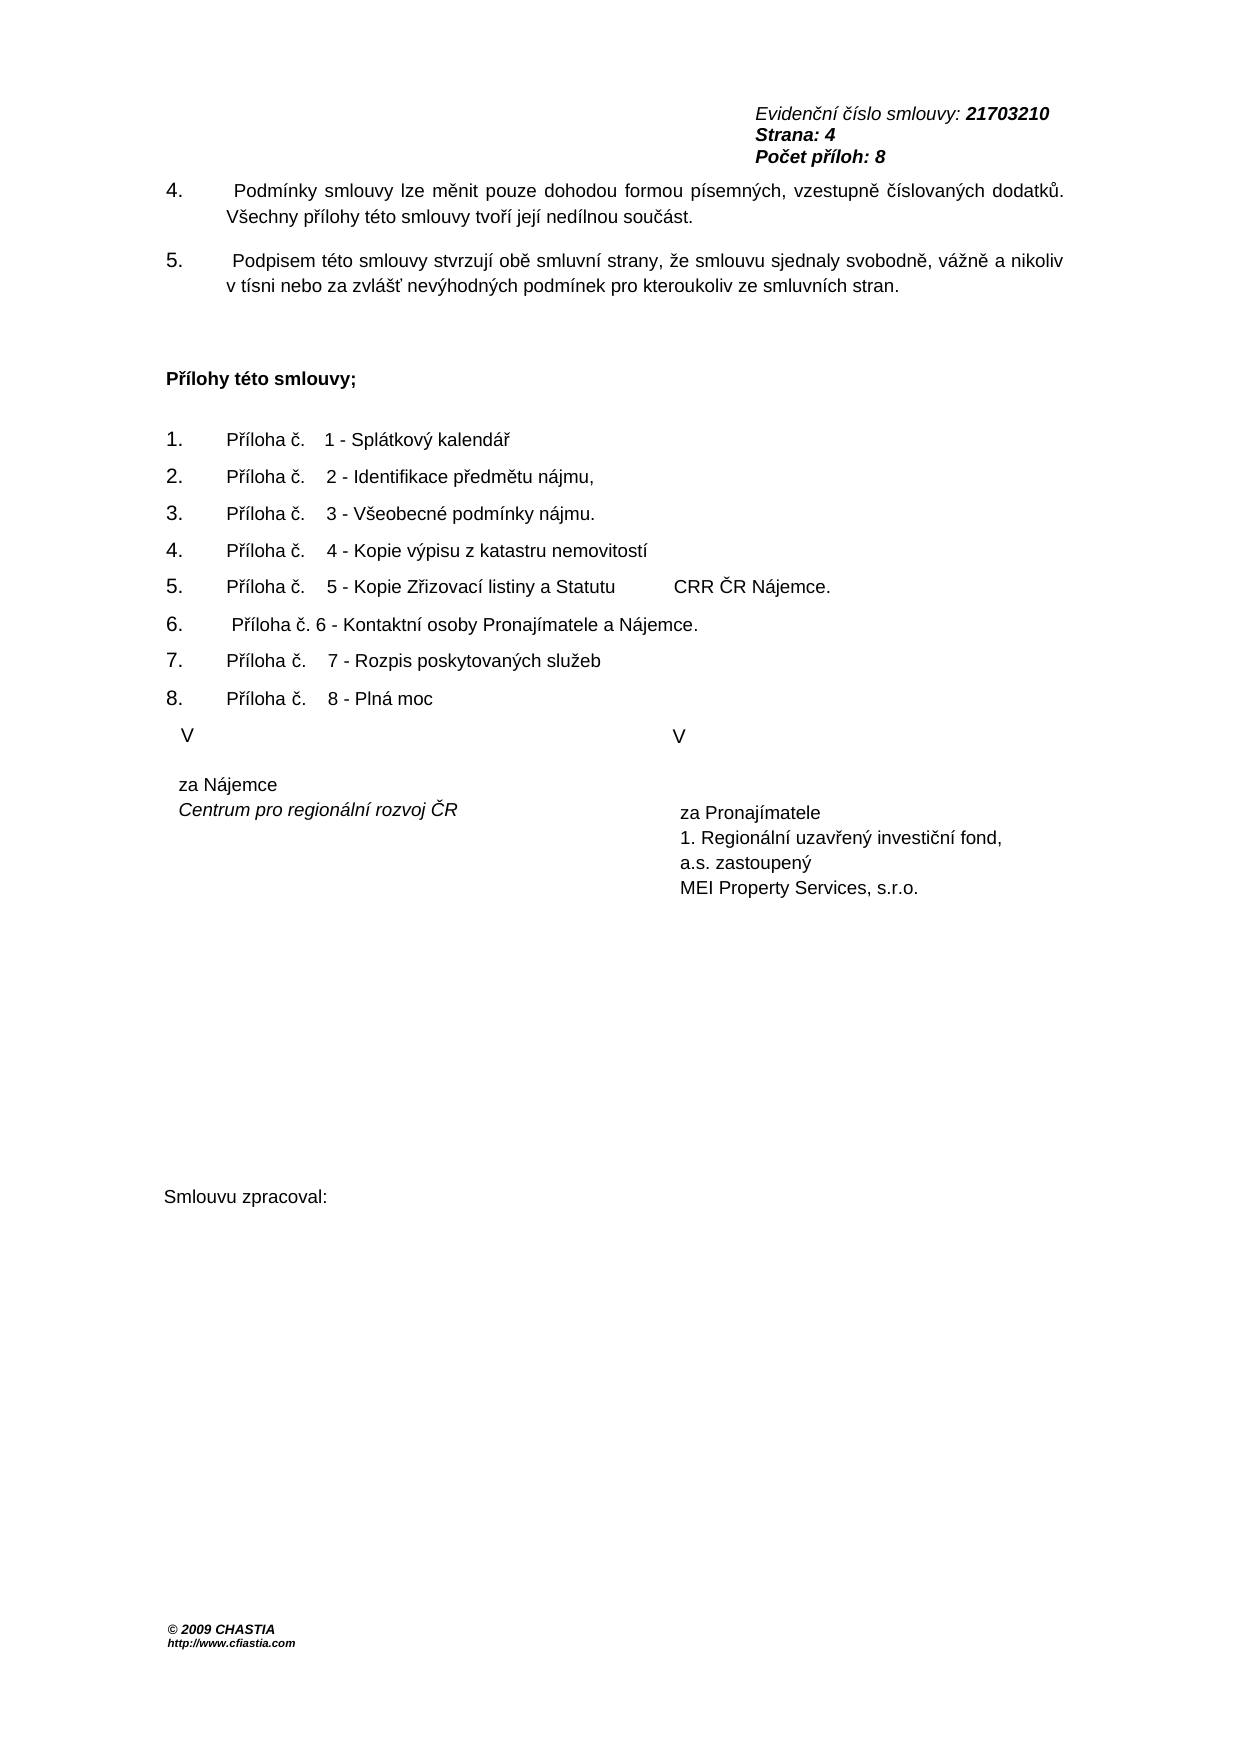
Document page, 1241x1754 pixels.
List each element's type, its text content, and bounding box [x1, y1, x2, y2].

list Příloha č. 6 - Kontaktní osoby Pronajímatele a Nájemce. [166, 601, 1087, 638]
text 1. Regionální uzavřený investiční fond, [680, 825, 1087, 850]
text Přílohy této smlouvy; [166, 369, 1087, 389]
text Centrum pro regionální rozvoj ČR [178, 796, 530, 821]
text Smlouvu zpracoval: [164, 1187, 1087, 1207]
text za Nájemce [178, 771, 530, 796]
list Příloha č. 4 - Kopie výpisu z katastru nemovitostí [166, 527, 1087, 564]
list Příloha č. 5 - Kopie Zřizovací listiny a Statutu CRR ČR Nájemce. [166, 564, 1087, 601]
list Příloha č. 1 - Splátkový kalendář [166, 416, 1087, 453]
text za Pronajímatele [680, 800, 1087, 825]
list Podpisem této smlouvy stvrzují obě smluvní strany, že smlouvu sjednaly svobodně, vážně a nikoliv v tísni nebo za zvlášť nevýhodných podmínek pro kteroukoliv ze smluvních stran. [166, 248, 1064, 297]
list Příloha č. 7 - Rozpis poskytovaných služeb [166, 638, 1087, 675]
list Podmínky smlouvy lze měnit pouze dohodou formou písemných, vzestupně číslovaných dodatků. Všechny přílohy této smlouvy tvoří její nedílnou součást. [166, 177, 1064, 228]
list Příloha č. 8 - Plná moc [166, 675, 1087, 712]
text MEI Property Services, s.r.o. [680, 875, 1087, 900]
list Příloha č. 2 - Identifikace předmětu nájmu, [166, 453, 1087, 490]
text a.s. zastoupený [680, 850, 1087, 875]
list Příloha č. 3 - Všeobecné podmínky nájmu. [166, 490, 1087, 527]
